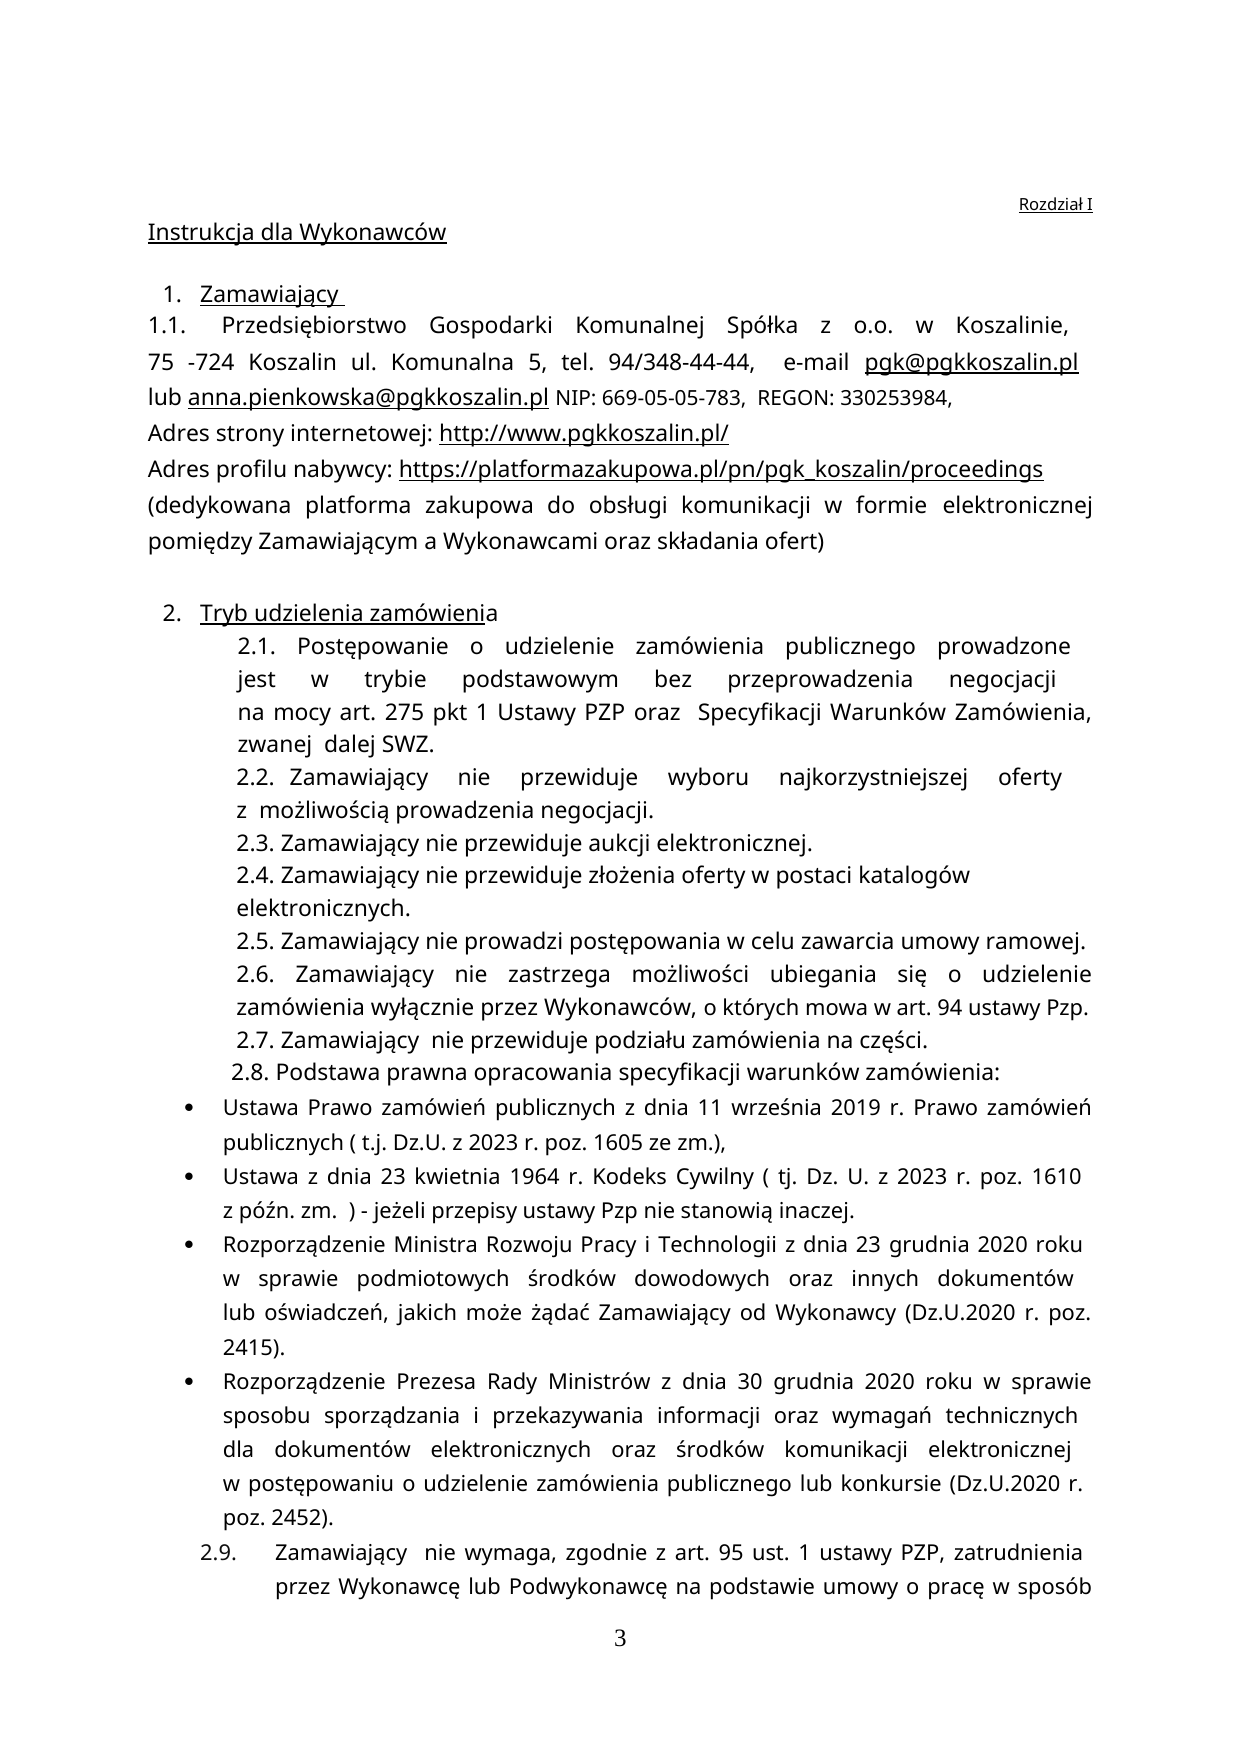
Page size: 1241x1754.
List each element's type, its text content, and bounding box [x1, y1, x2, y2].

text 1.1. Przedsiębiorstwo Gospodarki Komunalnej Spółka z o.o. w Koszalinie, 75 -724 Koszalin ul. Komunalna 5, tel. 94/348-44-44, e-mail pgk@pgkkoszalin.pl lub anna.pienkowska@pgkkoszalin.pl NIP: 669-05-05-783, REGON: 330253984, [148, 309, 1093, 413]
list Rozporządzenie Prezesa Rady Ministrów z dnia 30 grudnia 2020 roku w sprawie sposobu sporządzania i przekazywania informacji oraz wymagań technicznych dla dokumentów elektronicznych oraz środków komunikacji elektronicznej w postępowaniu o udzielenie zamówienia publicznego lub konkursie (Dz.U.2020 r. poz. 2452). [185, 1366, 1093, 1532]
text 2.7. Zamawiający nie przewiduje podziału zamówienia na części. [236, 1023, 1093, 1055]
list Ustawa Prawo zamówień publicznych z dnia 11 września 2019 r. Prawo zamówień publicznych ( t.j. Dz.U. z 2023 r. poz. 1605 ze zm.), [185, 1092, 1093, 1156]
list Tryb udzielenia zamówienia [162, 597, 1093, 628]
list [200, 1536, 1093, 1600]
text 2.1. Postępowanie o udzielenie zamówienia publicznego prowadzone jest w trybie podstawowym bez przeprowadzenia negocjacji na mocy art. 275 pkt 1 Ustawy PZP oraz Specyfikacji Warunków Zamówienia, zwanej dalej SWZ. [237, 630, 1093, 759]
text Adres profilu nabywcy: https://platformazakupowa.pl/pn/pgk_koszalin/proceedings [148, 453, 1093, 484]
text (dedykowana platforma zakupowa do obsługi komunikacji w formie elektronicznej pomiędzy Zamawiającym a Wykonawcami oraz składania ofert) [148, 489, 1093, 556]
text Adres strony internetowej: http://www.pgkkoszalin.pl/ [148, 417, 1093, 448]
text 2.8. Podstawa prawna opracowania specyfikacji warunków zamówienia: [148, 1056, 1093, 1088]
list Rozporządzenie Ministra Rozwoju Pracy i Technologii z dnia 23 grudnia 2020 roku w sprawie podmiotowych środków dowodowych oraz innych dokumentów lub oświadczeń, jakich może żądać Zamawiający od Wykonawcy (Dz.U.2020 r. poz. 2415). [185, 1229, 1093, 1361]
list Ustawa z dnia 23 kwietnia 1964 r. Kodeks Cywilny ( tj. Dz. U. z 2023 r. poz. 1610 z późn. zm. ) - jeżeli przepisy ustawy Pzp nie stanowią inaczej. [185, 1161, 1093, 1224]
text 2.5. Zamawiający nie prowadzi postępowania w celu zawarcia umowy ramowej. [236, 925, 1093, 956]
text 2.4. Zamawiający nie przewiduje złożenia oferty w postaci katalogów elektronicznych. [236, 859, 1093, 923]
text 2.6. Zamawiający nie zastrzega możliwości ubiegania się o udzielenie zamówienia wyłącznie przez Wykonawców, o których mowa w art. 94 ustawy Pzp. [236, 958, 1093, 1022]
text 2.3. Zamawiający nie przewiduje aukcji elektronicznej. [236, 827, 1093, 858]
text 2.2. Zamawiający nie przewiduje wyboru najkorzystniejszej oferty z możliwością prowadzenia negocjacji. [236, 761, 1093, 825]
list Zamawiający [162, 278, 1093, 309]
text Rozdział I [148, 193, 1093, 216]
text Instrukcja dla Wykonawców [148, 216, 1093, 247]
